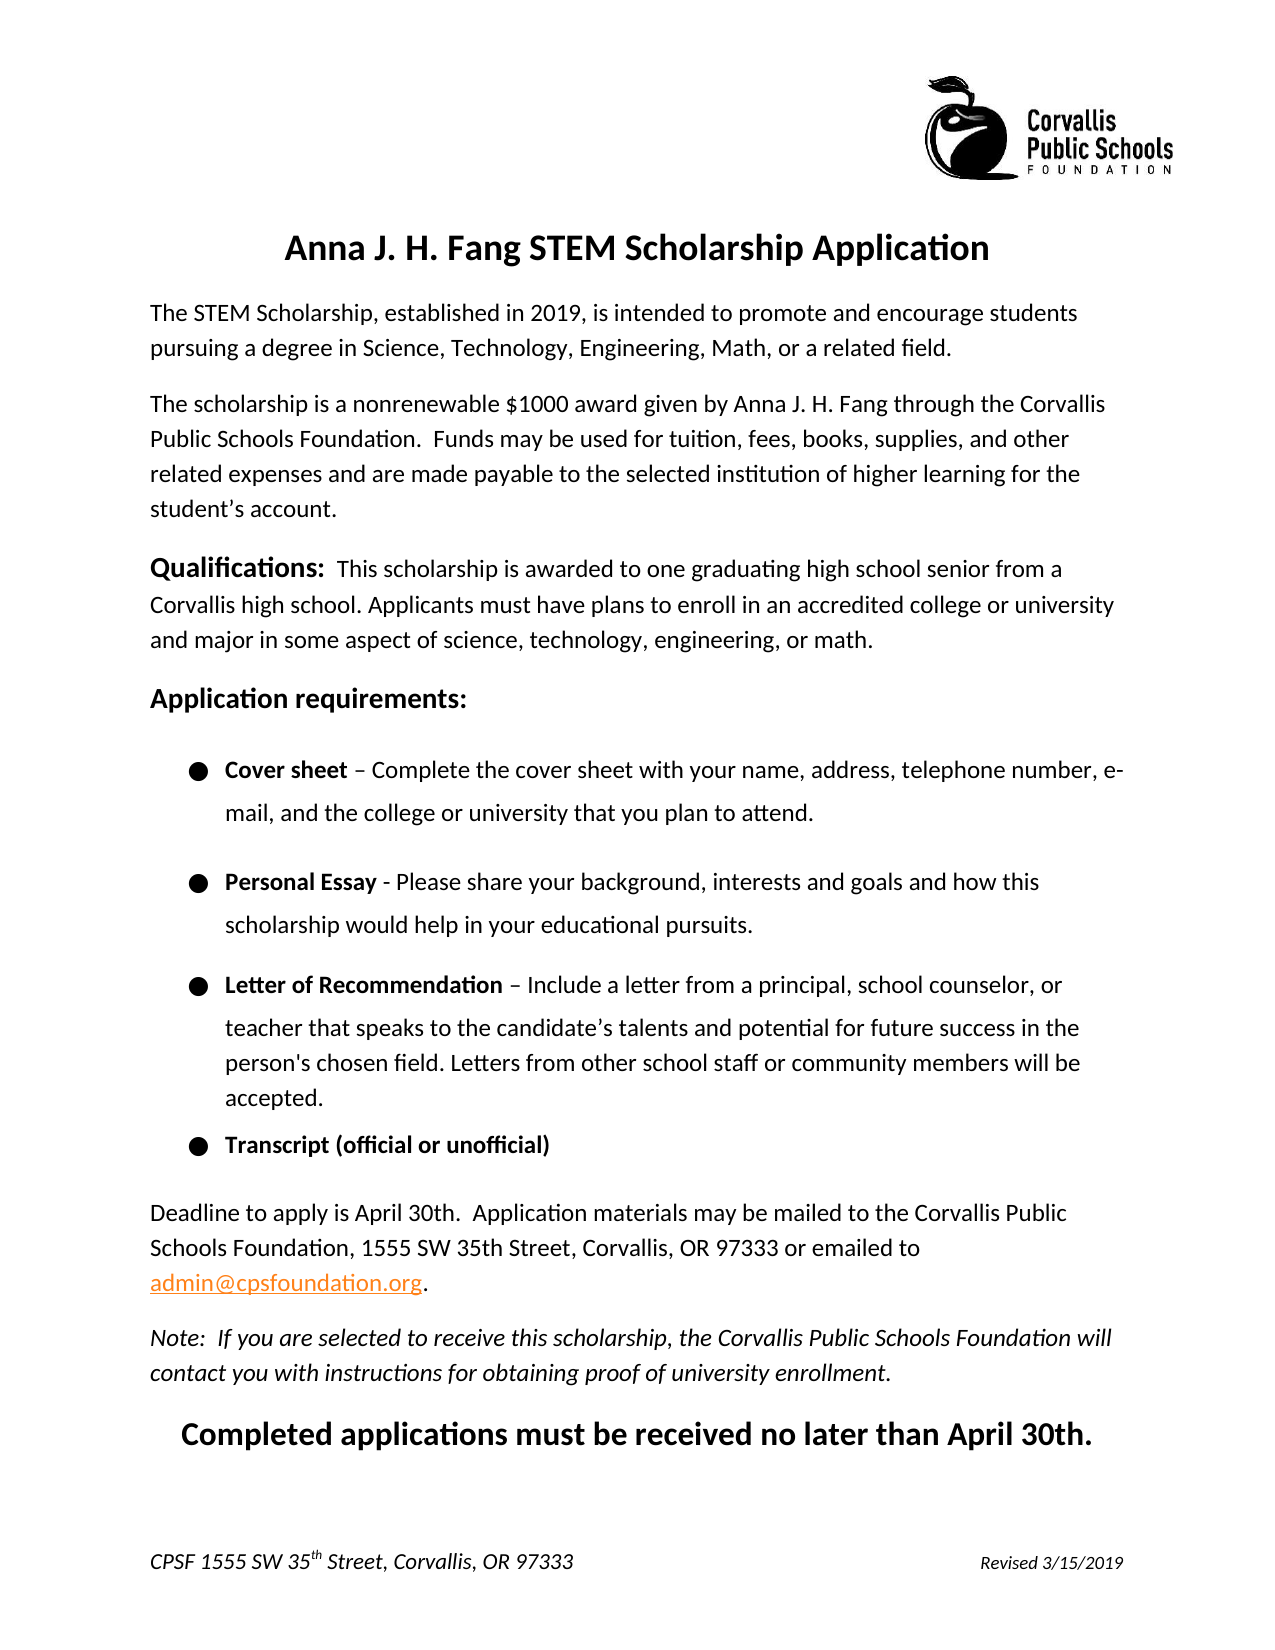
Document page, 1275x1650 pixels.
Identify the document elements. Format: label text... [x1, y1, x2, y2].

picture [925, 76, 1173, 180]
text Application requirements: [150, 680, 1125, 715]
list Cover sheet – Complete the cover sheet with your name, address, telephone number, e-mail, and the college or university that you plan to attend. [187, 741, 1125, 828]
text The scholarship is a nonrenewable $1000 award given by Anna J. H. Fang through the Corvallis Public Schools Foundation. Funds may be used for tuition, fees, books, supplies, and other related expenses and are made payable to the selected institution of higher learning for the student’s account. [150, 388, 1125, 523]
list Transcript (official or unofficial) [187, 1117, 1125, 1168]
text The STEM Scholarship, established in 2019, is intended to promote and encourage students pursuing a degree in Science, Technology, Engineering, Math, or a related field. [150, 297, 1125, 363]
text Note: If you are selected to receive this scholarship, the Corvallis Public Schools Foundation will contact you with instructions for obtaining proof of university enrollment. [150, 1322, 1125, 1388]
text Qualifications: This scholarship is awarded to one graduating high school senior from a Corvallis high school. Applicants must have plans to enroll in an accredited college or university and major in some aspect of science, technology, engineering, or math. [150, 549, 1125, 654]
text Completed applications must be received no later than April 30th. [150, 1413, 1125, 1454]
text Anna J. H. Fang STEM Scholarship Application [150, 223, 1125, 269]
list Personal Essay - Please share your background, interests and goals and how this scholarship would help in your educational pursuits. [187, 853, 1125, 939]
text Deadline to apply is April 30th. Application materials may be mailed to the Corvallis Public Schools Foundation, 1555 SW 35th Street, Corvallis, OR 97333 or emailed to admin@cpsfoundation.org. [150, 1197, 1125, 1297]
list Letter of Recommendation – Include a letter from a principal, school counselor, or teacher that speaks to the candidate’s talents and potential for future success in the person's chosen field. Letters from other school staff or community members will be accepted. [187, 956, 1125, 1112]
